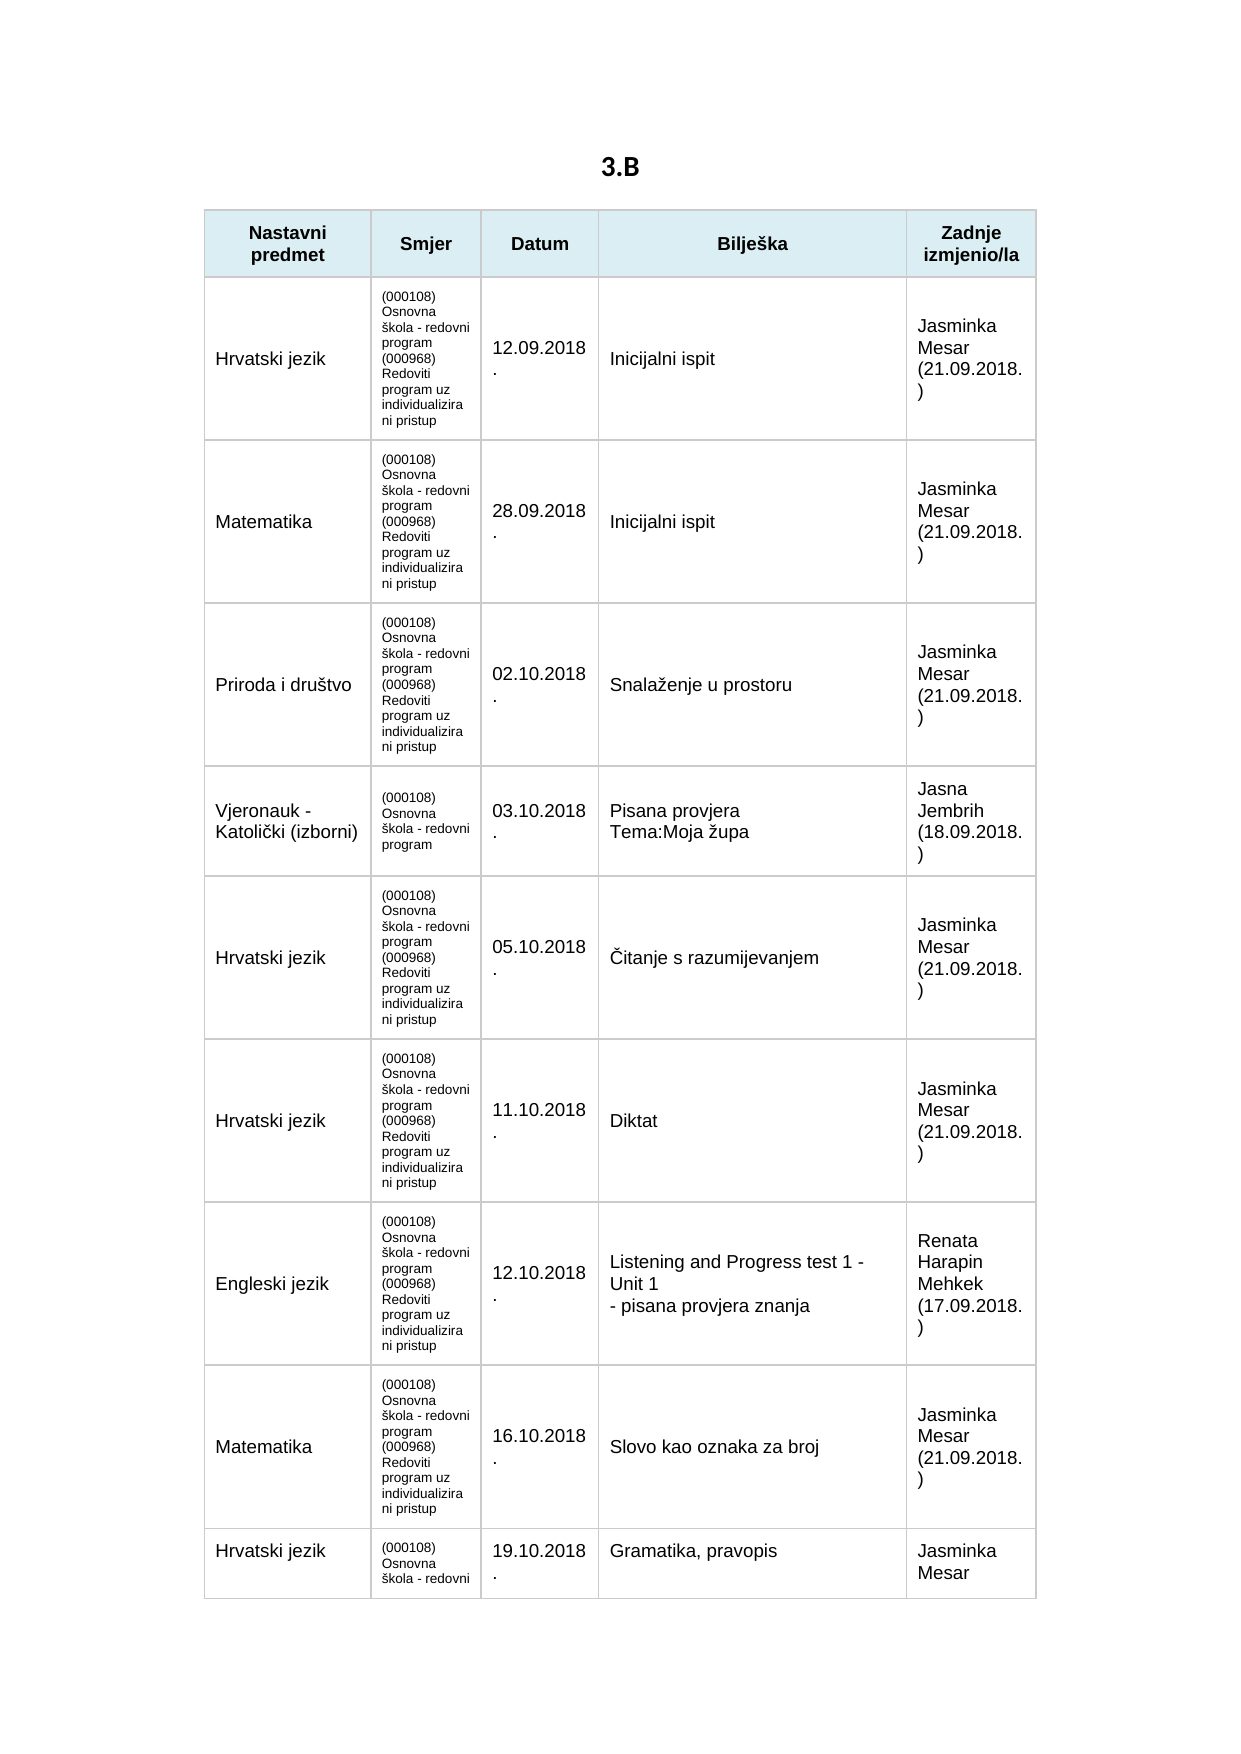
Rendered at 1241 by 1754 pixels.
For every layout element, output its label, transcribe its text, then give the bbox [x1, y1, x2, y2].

table_cell Jasminka Mesar (21.09.2018.) [907, 1529, 1035, 1597]
table_cell 12.10.2018. [482, 1203, 598, 1364]
table_cell 11.10.2018. [482, 1040, 598, 1201]
table_cell Hrvatski jezik [205, 1529, 370, 1597]
table_cell Jasminka Mesar (21.09.2018.) [907, 278, 1035, 439]
table_cell 19.10.2018. [482, 1529, 598, 1597]
table_header Nastavni predmet [205, 211, 370, 276]
table_header Bilješka [599, 211, 906, 276]
table_cell 02.10.2018. [482, 604, 598, 765]
table_cell Čitanje s razumijevanjem [599, 877, 906, 1038]
table_cell (000108) Osnovna škola - redovni program [372, 767, 480, 875]
table_header Smjer [372, 211, 480, 276]
table_header Zadnje izmjenio/la [907, 211, 1035, 276]
table_cell Slovo kao oznaka za broj [599, 1366, 906, 1527]
table_cell Hrvatski jezik [205, 877, 370, 1038]
table_cell Gramatika, pravopis [599, 1529, 906, 1597]
table_cell (000108) Osnovna škola - redovni program (000968) Redoviti program uz individualizirani pristup [372, 441, 480, 602]
table_cell (000108) Osnovna škola - redovni program (000968) Redoviti program uz individualizirani pristup [372, 278, 480, 439]
text 3.B [148, 148, 1093, 183]
table_cell Engleski jezik [205, 1203, 370, 1364]
table_cell (000108) Osnovna škola - redovni program (000968) Redoviti program uz individualizirani pristup [372, 604, 480, 765]
table_cell Jasminka Mesar (21.09.2018.) [907, 1366, 1035, 1527]
table_cell Priroda i društvo [205, 604, 370, 765]
table_cell Listening and Progress test 1 - Unit 1 - pisana provjera znanja [599, 1203, 906, 1364]
table_cell Inicijalni ispit [599, 441, 906, 602]
table_cell Matematika [205, 441, 370, 602]
table_cell Renata Harapin Mehkek (17.09.2018.) [907, 1203, 1035, 1364]
table_cell (000108) Osnovna škola - redovni program (000968) Redoviti program uz individualizirani pristup [372, 1040, 480, 1201]
table_cell Jasminka Mesar (21.09.2018.) [907, 1040, 1035, 1201]
table_header Datum [482, 211, 598, 276]
table_cell (000108) Osnovna škola - redovni program (000968) Redoviti program uz individualizirani pristup [372, 1366, 480, 1527]
table_cell Jasna Jembrih (18.09.2018.) [907, 767, 1035, 875]
table_cell (000108) Osnovna škola - redovni program (000968) Redoviti program uz individualizirani pristup [372, 877, 480, 1038]
table_cell Vjeronauk - Katolički (izborni) [205, 767, 370, 875]
table_cell Inicijalni ispit [599, 278, 906, 439]
table_cell Jasminka Mesar (21.09.2018.) [907, 604, 1035, 765]
table_cell 03.10.2018. [482, 767, 598, 875]
table_cell Snalaženje u prostoru [599, 604, 906, 765]
table_cell (000108) Osnovna škola - redovni program (000968) Redoviti program uz individualizirani pristup [372, 1203, 480, 1364]
table_cell Matematika [205, 1366, 370, 1527]
table_cell 05.10.2018. [482, 877, 598, 1038]
table_cell Hrvatski jezik [205, 278, 370, 439]
table_cell Jasminka Mesar (21.09.2018.) [907, 877, 1035, 1038]
table_cell 16.10.2018. [482, 1366, 598, 1527]
table_cell 28.09.2018. [482, 441, 598, 602]
table_cell Pisana provjera Tema:Moja župa [599, 767, 906, 875]
table_cell Jasminka Mesar (21.09.2018.) [907, 441, 1035, 602]
table_cell 12.09.2018. [482, 278, 598, 439]
table_cell Hrvatski jezik [205, 1040, 370, 1201]
table_cell Diktat [599, 1040, 906, 1201]
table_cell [372, 1529, 480, 1597]
